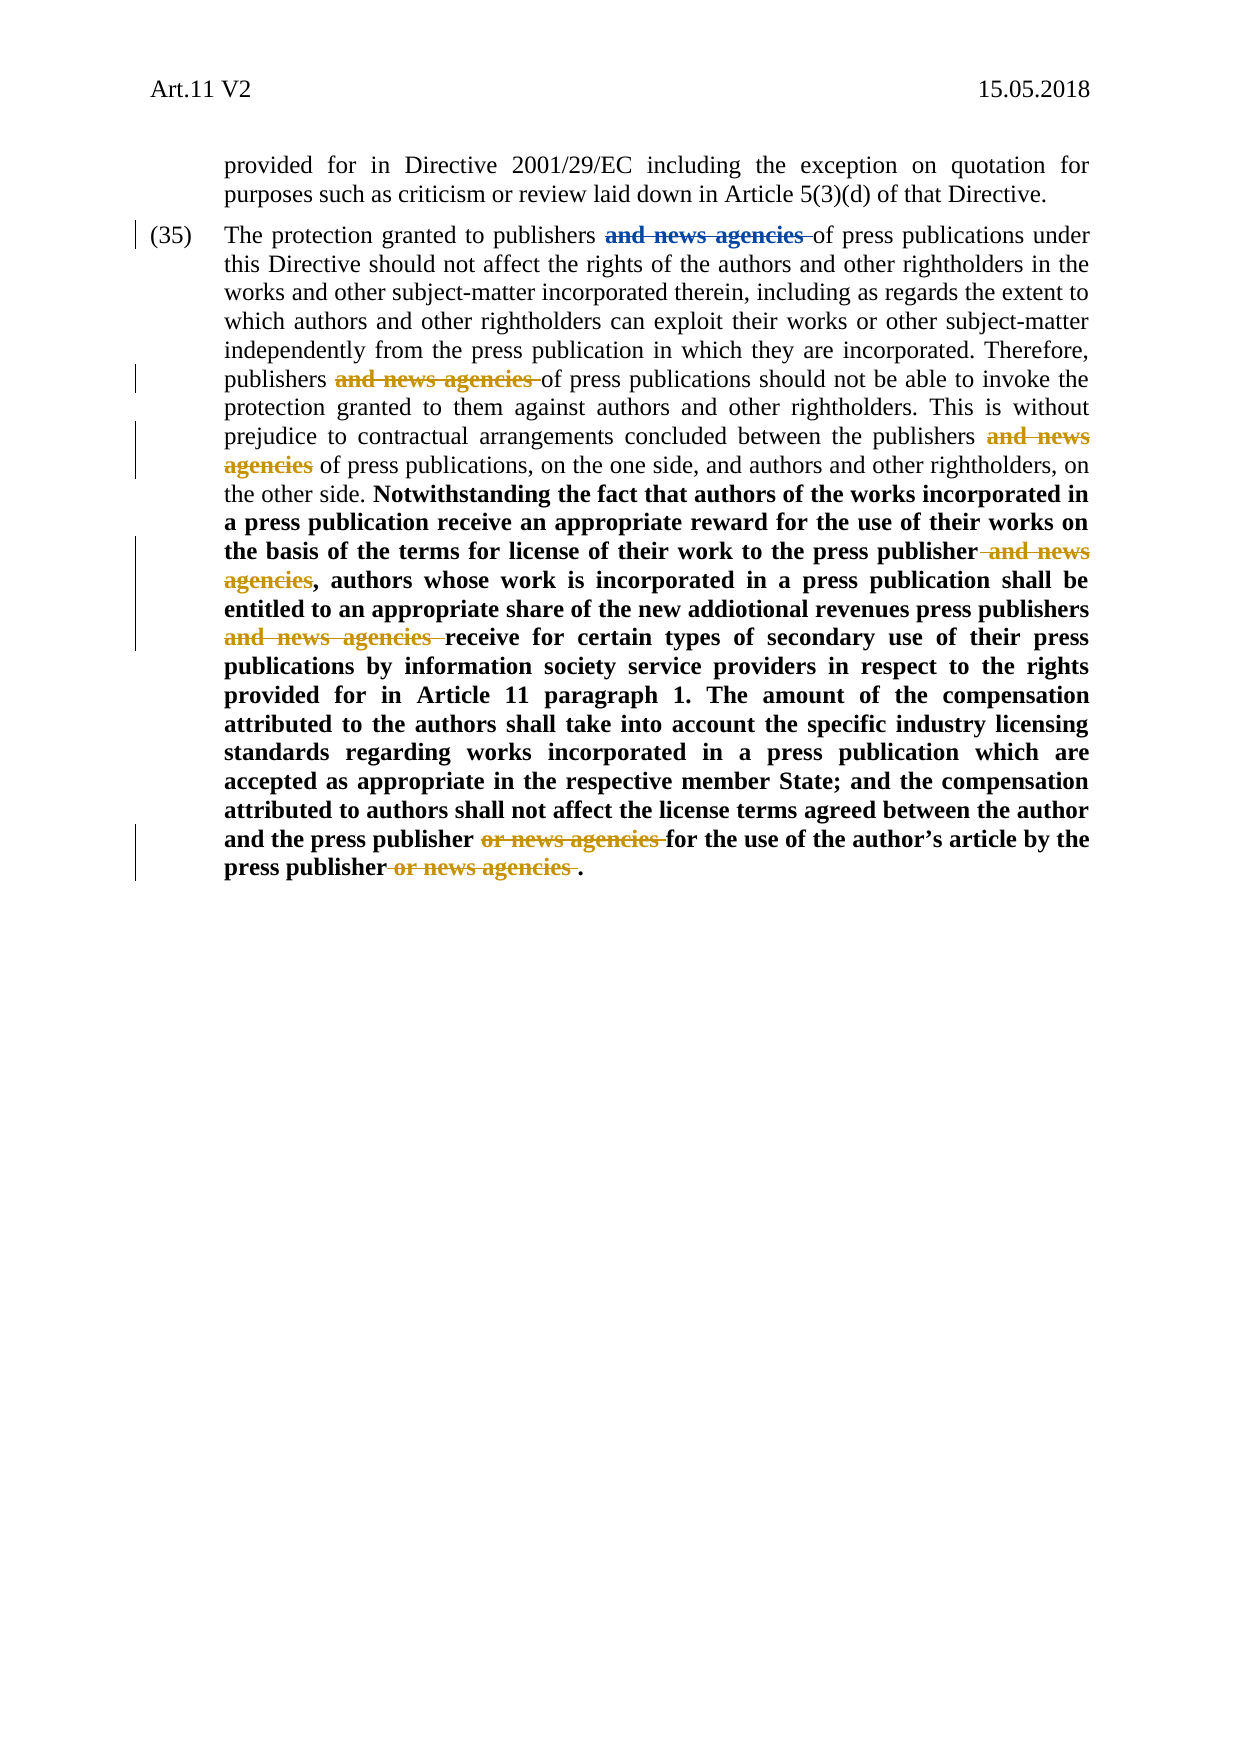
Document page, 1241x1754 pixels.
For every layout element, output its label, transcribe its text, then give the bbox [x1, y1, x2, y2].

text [150, 150, 1090, 207]
text (35) The protection granted to publishers of press publications under this Directive should not affect the rights of the authors and other rightholders in the works and other subject-matter incorporated therein, including as regards the extent to which authors and other rightholders can exploit their works or other subject-matter independently from the press publication in which they are incorporated. Therefore, publishers of press publications should not be able to invoke the protection granted to them against authors and other rightholders. This is without prejudice to contractual arrangements concluded between the publishers of press publications, on the one side, and authors and other rightholders, on the other side. Notwithstanding the fact that authors of the works incorporated in a press publication receive an appropriate reward for the use of their works on the basis of the terms for license of their work to the press publisher, authors whose work is incorporated in a press publication shall be entitled to an appropriate share of the new addiotional revenues press publishers receive for certain types of secondary use of their press publications by information society service providers in respect to the rights provided for in Article 11 paragraph 1. The amount of the compensation attributed to the authors shall take into account the specific industry licensing standards regarding works incorporated in a press publication which are accepted as appropriate in the respective member State; and the compensation attributed to authors shall not affect the license terms agreed between the author and the press publisher for the use of the author’s article by the press publisher. [150, 220, 1090, 881]
